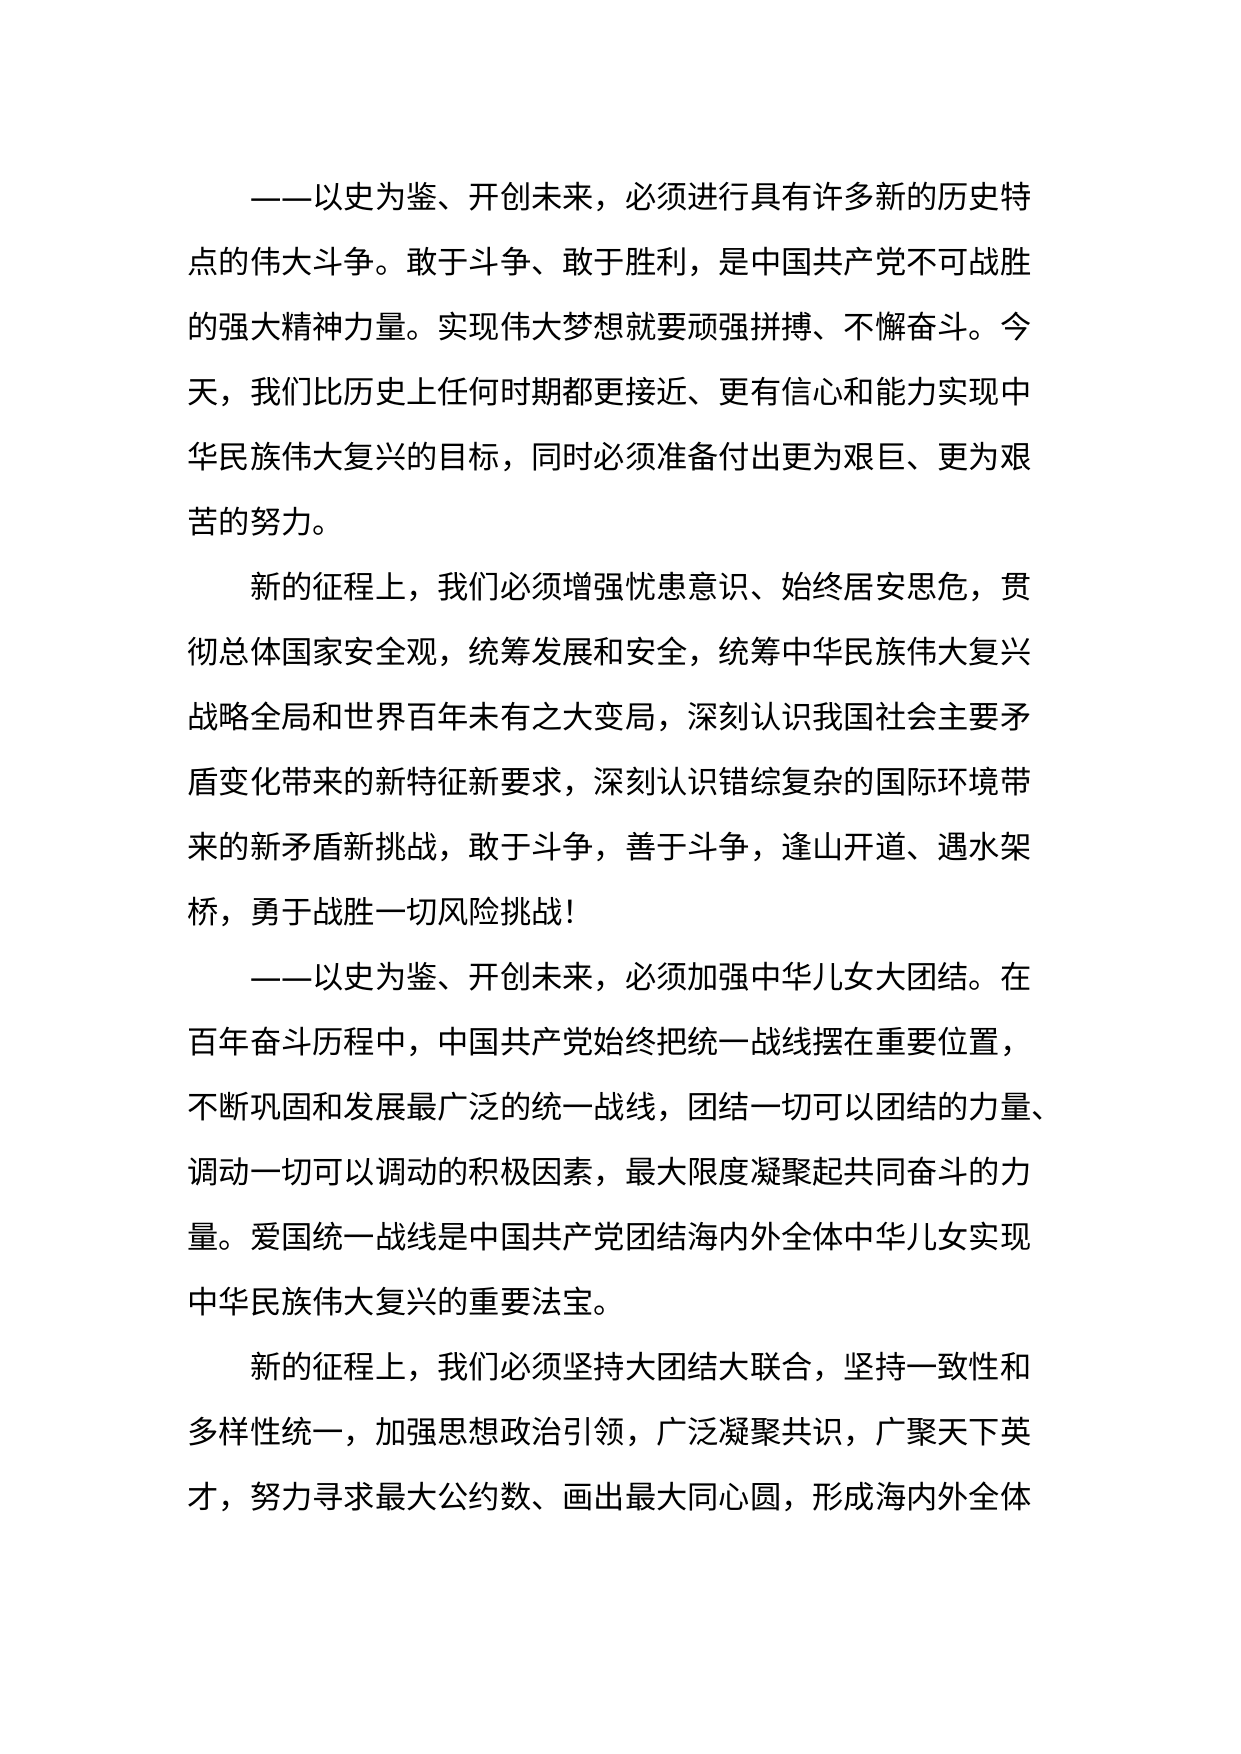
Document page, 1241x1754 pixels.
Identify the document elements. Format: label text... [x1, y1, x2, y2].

text ——以史为鉴、开创未来，必须进行具有许多新的历史特点的伟大斗争。敢于斗争、敢于胜利，是中国共产党不可战胜的强大精神力量。实现伟大梦想就要顽强拼搏、不懈奋斗。今天，我们比历史上任何时期都更接近、更有信心和能力实现中华民族伟大复兴的目标，同时必须准备付出更为艰巨、更为艰苦的努力。 [187, 162, 1053, 552]
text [187, 1332, 1053, 1527]
text ——以史为鉴、开创未来，必须加强中华儿女大团结。在百年奋斗历程中，中国共产党始终把统一战线摆在重要位置，不断巩固和发展最广泛的统一战线，团结一切可以团结的力量、调动一切可以调动的积极因素，最大限度凝聚起共同奋斗的力量。爱国统一战线是中国共产党团结海内外全体中华儿女实现中华民族伟大复兴的重要法宝。 [187, 942, 1053, 1332]
text 新的征程上，我们必须增强忧患意识、始终居安思危，贯彻总体国家安全观，统筹发展和安全，统筹中华民族伟大复兴战略全局和世界百年未有之大变局，深刻认识我国社会主要矛盾变化带来的新特征新要求，深刻认识错综复杂的国际环境带来的新矛盾新挑战，敢于斗争，善于斗争，逢山开道、遇水架桥，勇于战胜一切风险挑战！ [187, 552, 1053, 942]
